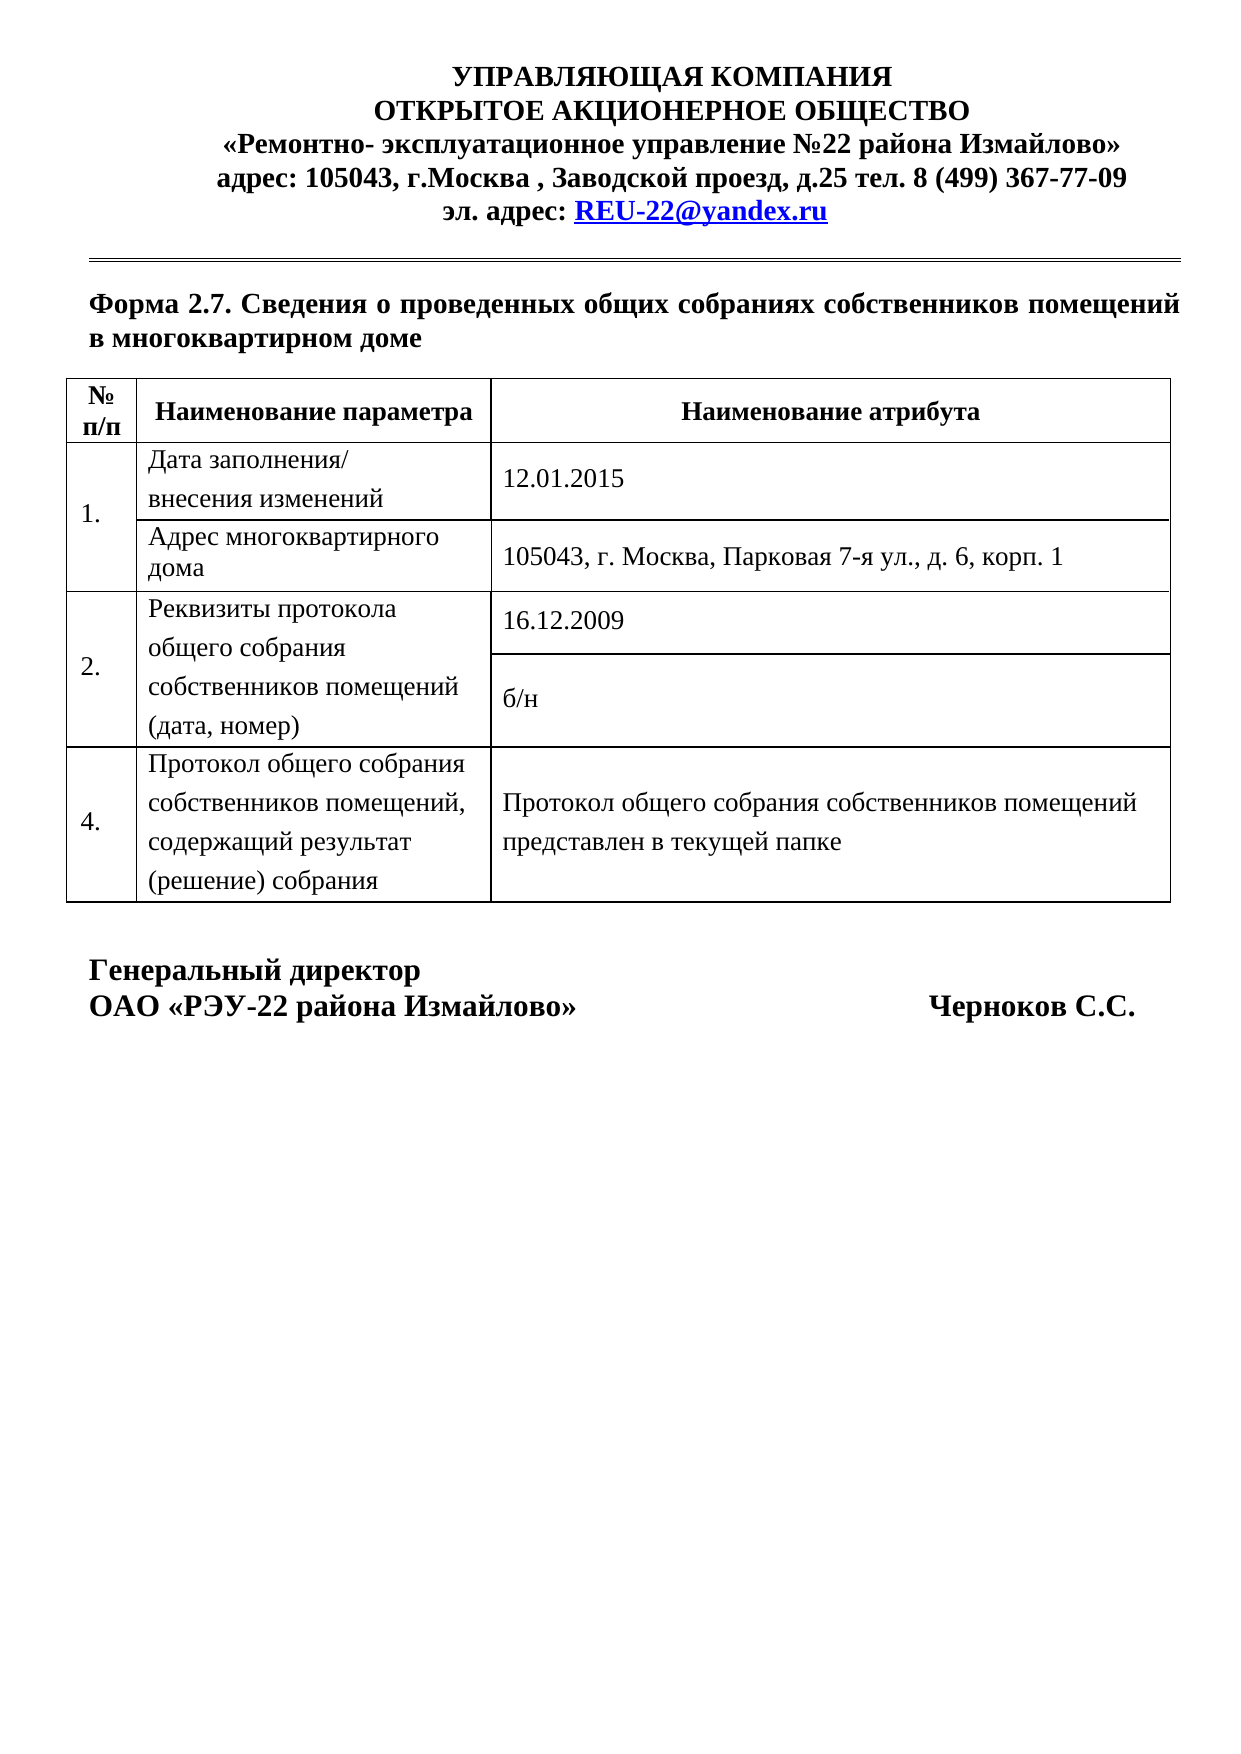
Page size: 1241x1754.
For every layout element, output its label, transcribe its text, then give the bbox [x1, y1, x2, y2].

text Генеральный директор [89, 951, 1181, 987]
table_cell [67, 443, 136, 591]
table_cell Протокол общего собрания собственников помещений представлен в текущей папке [492, 748, 1170, 901]
table_header Наименование параметра [137, 379, 490, 441]
table_header № п/п [67, 379, 136, 441]
table_cell [67, 748, 136, 901]
table_cell 16.12.2009 [492, 591, 1170, 653]
text ОАО «РЭУ-22 района Измайлово» Черноков С.С. [89, 987, 1181, 1023]
text адрес: 105043, г.Москва , Заводской проезд, д.25 тел. 8 (499) 367-77-09 [89, 160, 1181, 193]
text Форма 2.7. Сведения о проведенных общих собраниях собственников помещений в многоквартирном доме [89, 286, 1181, 353]
table_cell Адрес многоквартирного дома [137, 521, 491, 591]
table_cell Реквизиты протокола общего собрания собственников помещений (дата, номер) [137, 592, 490, 746]
text ОТКРЫТОЕ АКЦИОНЕРНОЕ ОБЩЕСТВО [89, 93, 1181, 126]
table_cell Дата заполнения/ внесения изменений [137, 443, 490, 519]
table_cell Протокол общего собрания собственников помещений, содержащий результат (решение) собрания [137, 748, 490, 901]
table_header Наименование атрибута [492, 379, 1170, 441]
table_cell б/н [492, 655, 1170, 746]
text эл. адрес: REU-22@yandex.ru [89, 193, 1181, 227]
table_cell [67, 592, 136, 746]
text «Ремонтно- эксплуатационное управление №22 района Измайлово» [89, 126, 1181, 160]
text УПРАВЛЯЮЩАЯ КОМПАНИЯ [89, 59, 1181, 93]
table_cell 105043, г. Москва, Парковая 7-я ул., д. 6, корп. 1 [492, 519, 1170, 591]
table_cell 12.01.2015 [492, 443, 1170, 519]
